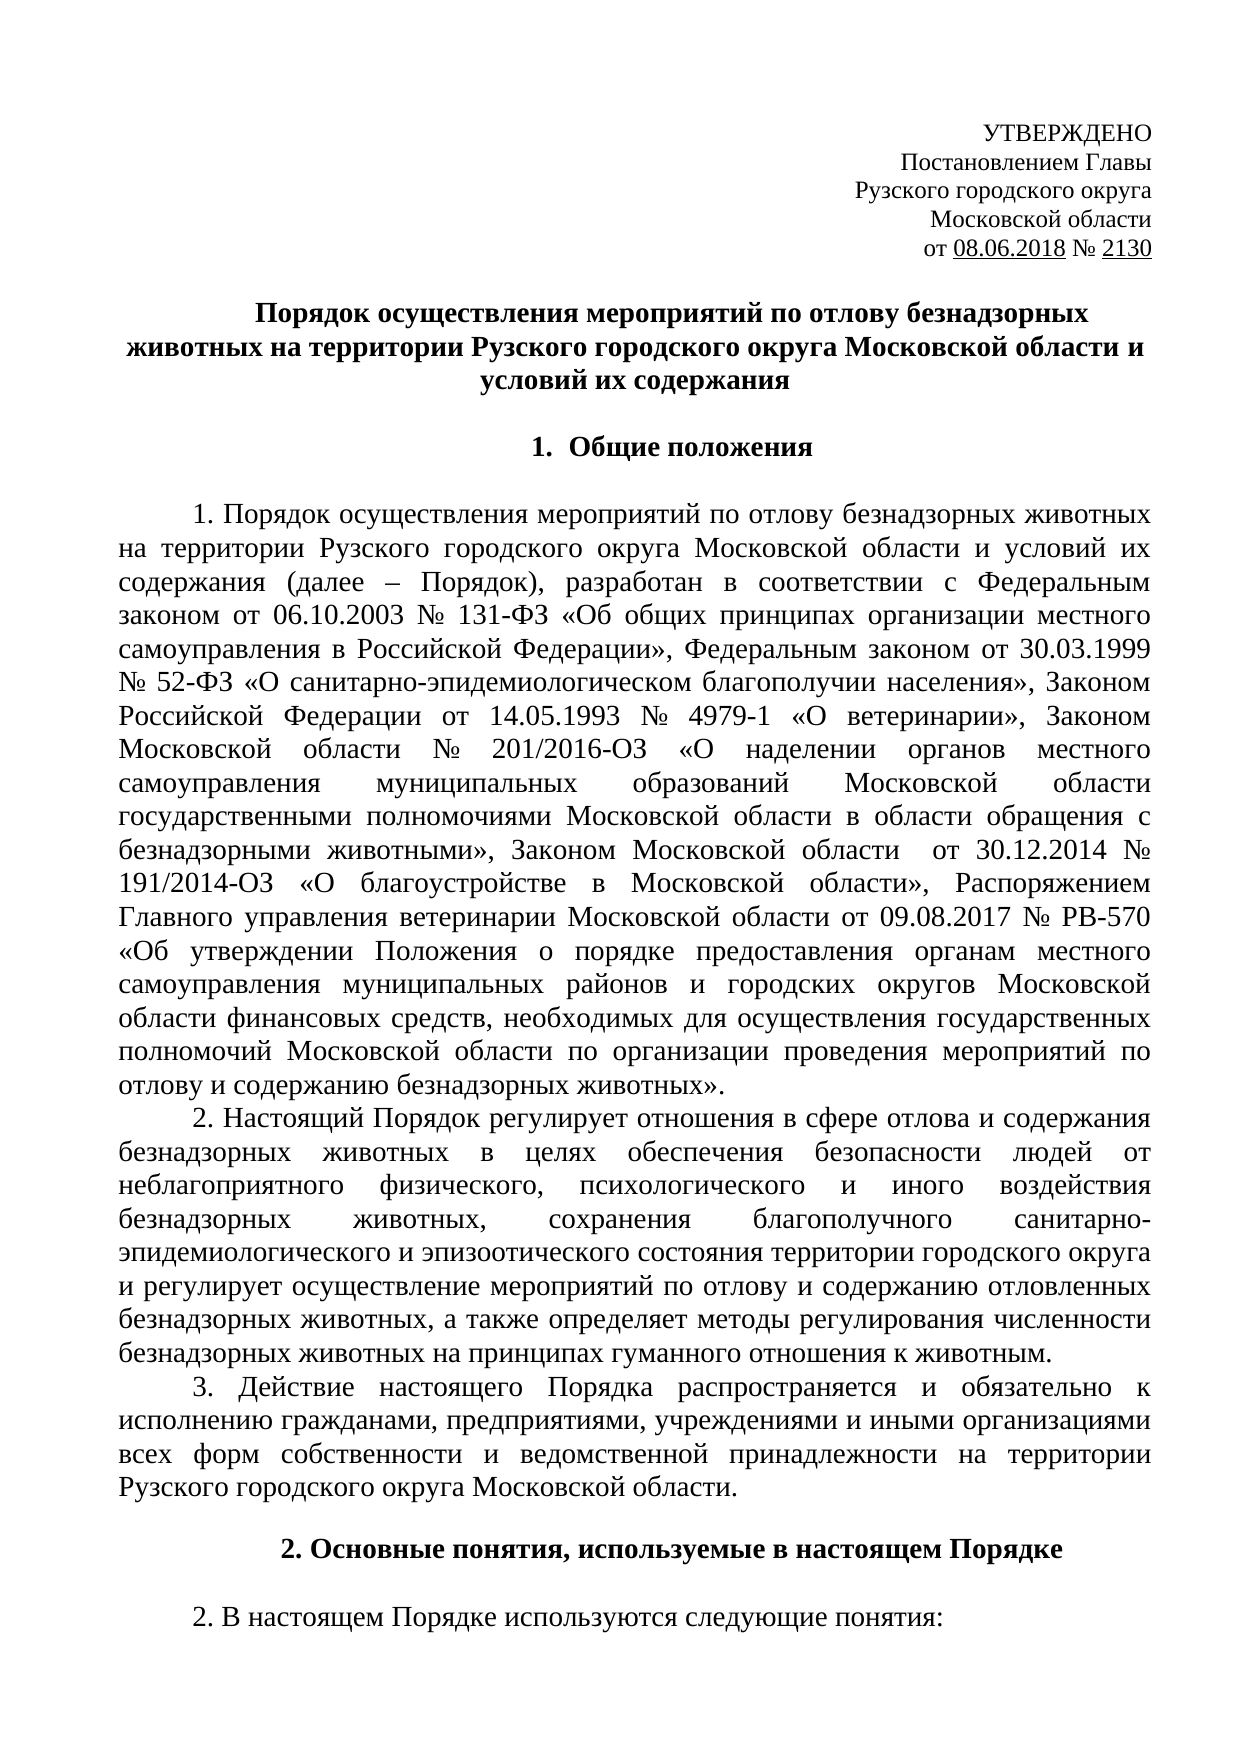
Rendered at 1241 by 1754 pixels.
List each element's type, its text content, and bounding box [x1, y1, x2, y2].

text Московской области [118, 204, 1152, 233]
text УТВЕРЖДЕНО [118, 118, 1152, 147]
text Рузского городского округа [118, 176, 1152, 204]
text 1. Порядок осуществления мероприятий по отлову безнадзорных животных на территории Рузского городского округа Московской области и условий их содержания (далее – Порядок), разработан в соответствии с Федеральным законом от 06.10.2003 № 131-ФЗ «Об общих принципах организации местного самоуправления в Российской Федерации», Федеральным законом от 30.03.1999 № 52-ФЗ «О санитарно-эпидемиологическом благополучии населения», Законом Российской Федерации от 14.05.1993 № 4979-1 «О ветеринарии», Законом Московской области № 201/2016-ОЗ «О наделении органов местного самоуправления муниципальных образований Московской области государственными полномочиями Московской области в области обращения с безнадзорными животными», Законом Московской области от 30.12.2014 № 191/2014-ОЗ «О благоустройстве в Московской области», Распоряжением Главного управления ветеринарии Московской области от 09.08.2017 № РВ-570 «Об утверждении Положения о порядке предоставления органам местного самоуправления муниципальных районов и городских округов Московской области финансовых средств, необходимых для осуществления государственных полномочий Московской области по организации проведения мероприятий по отлову и содержанию безнадзорных животных». [118, 497, 1152, 1100]
text Постановлением Главы [118, 147, 1152, 176]
list Общие положения [192, 429, 1152, 463]
text 2. Настоящий Порядок регулирует отношения в сфере отлова и содержания безнадзорных животных в целях обеспечения безопасности людей от неблагоприятного физического, психологического и иного воздействия безнадзорных животных, сохранения благополучного санитарно-эпидемиологического и эпизоотического состояния территории городского округа и регулирует осуществление мероприятий по отлову и содержанию отловленных безнадзорных животных, а также определяет методы регулирования численности безнадзорных животных на принципах гуманного отношения к животным. [118, 1100, 1152, 1369]
text Порядок осуществления мероприятий по отлову безнадзорных животных на территории Рузского городского округа Московской области и условий их содержания [118, 295, 1152, 396]
text от 08.06.2018 № 2130 [118, 233, 1152, 262]
text 3. Действие настоящего Порядка распространяется и обязательно к исполнению гражданами, предприятиями, учреждениями и иными организациями всех форм собственности и ведомственной принадлежности на территории Рузского городского округа Московской области. [118, 1369, 1152, 1503]
text 2. В настоящем Порядке используются следующие понятия: [118, 1599, 1152, 1632]
text 2. Основные понятия, используемые в настоящем Порядке [118, 1532, 1152, 1565]
